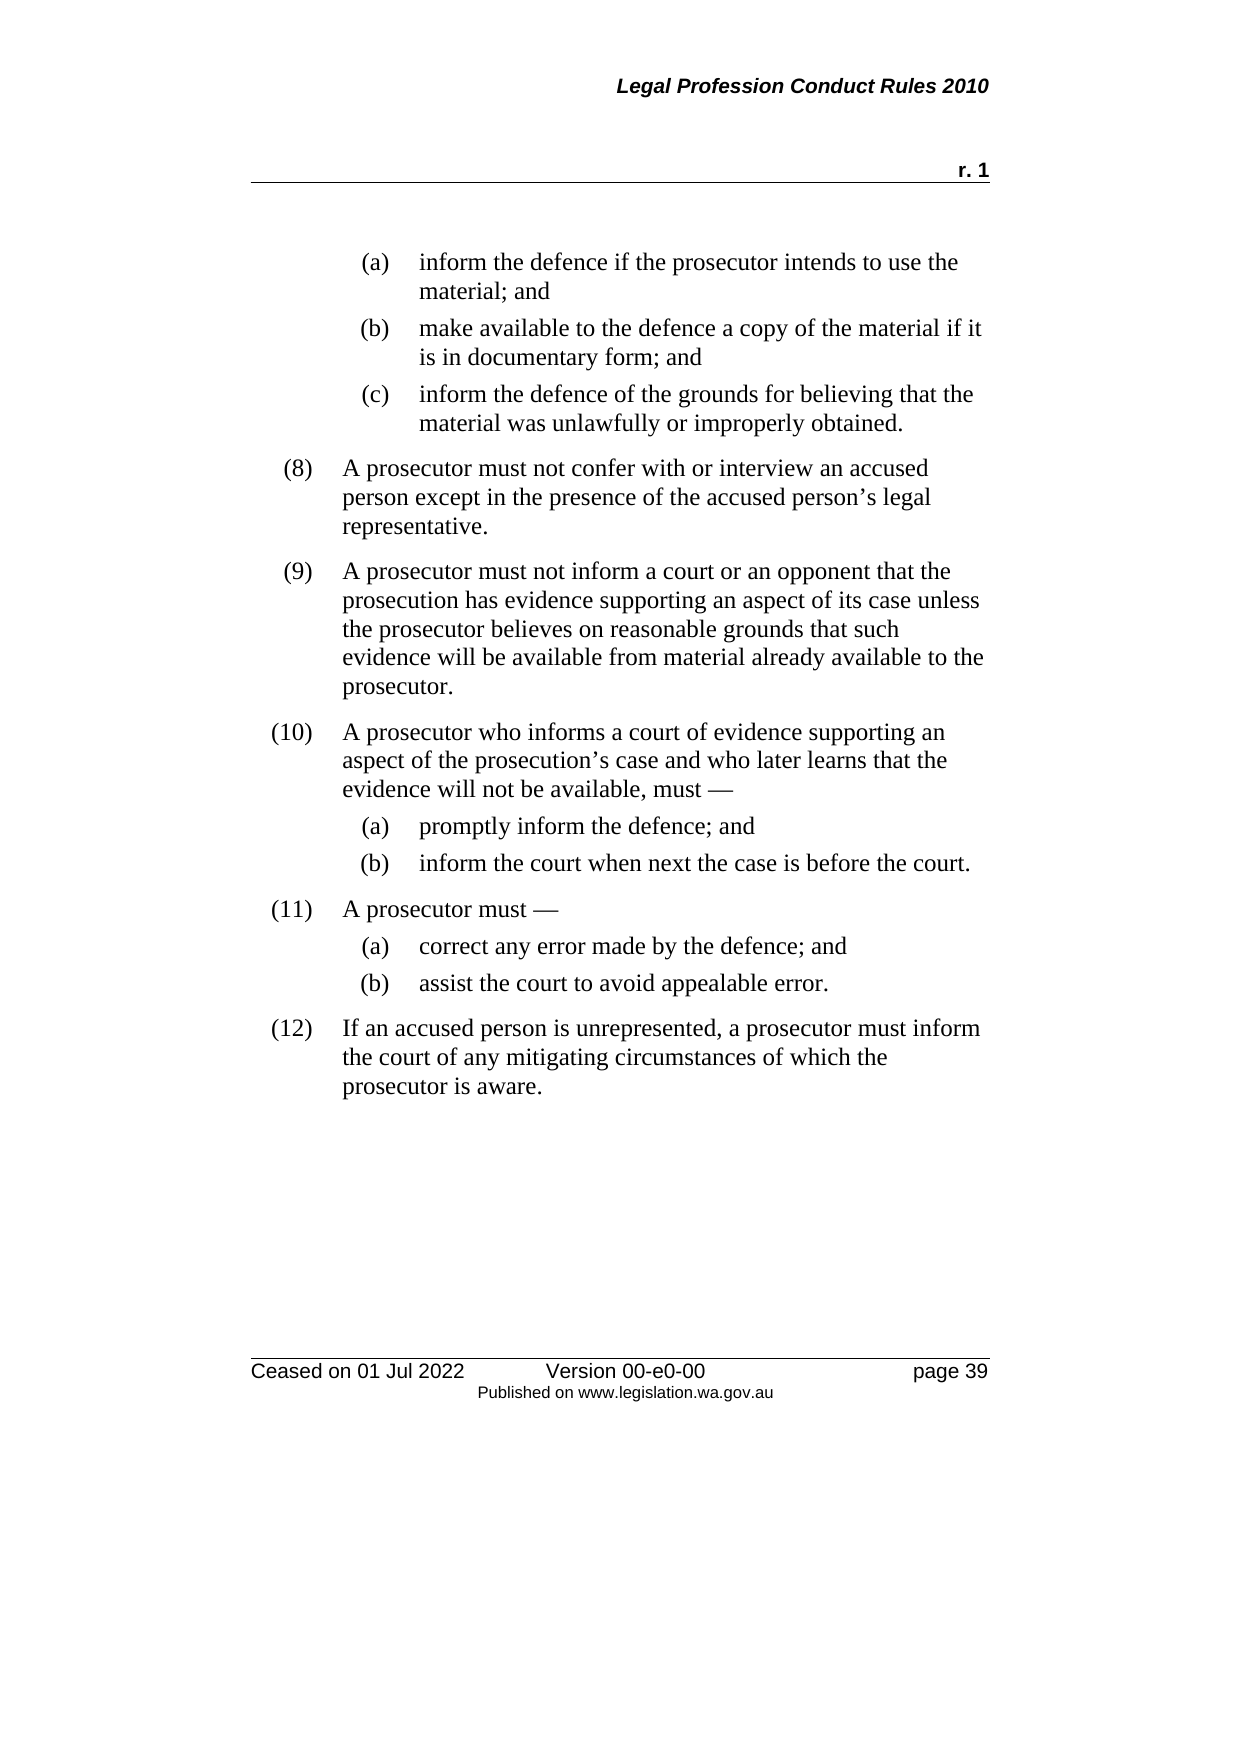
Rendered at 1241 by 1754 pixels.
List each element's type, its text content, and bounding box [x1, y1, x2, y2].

text (10) A prosecutor who informs a court of evidence supporting an aspect of the prosecution’s case and who later learns that the evidence will not be available, must — [251, 717, 990, 803]
text (b) assist the court to avoid appealable error. [251, 968, 990, 997]
text (11) A prosecutor must — [251, 894, 990, 922]
text (8) A prosecutor must not confer with or interview an accused person except in the presence of the accused person’s legal representative. [251, 453, 990, 539]
text (b) make available to the defence a copy of the material if it is in documentary form; and [251, 313, 990, 371]
text (12) If an accused person is unrepresented, a prosecutor must inform the court of any mitigating circumstances of which the prosecutor is aware. [251, 1013, 990, 1099]
text (a) inform the defence if the prosecutor intends to use the material; and [251, 247, 990, 305]
text (a) promptly inform the defence; and [251, 811, 990, 840]
text (9) A prosecutor must not inform a court or an opponent that the prosecution has evidence supporting an aspect of its case unless the prosecutor believes on reasonable grounds that such evidence will be available from material already available to the prosecutor. [251, 556, 990, 700]
text (b) inform the court when next the case is before the court. [251, 848, 990, 877]
text (c) inform the defence of the grounds for believing that the material was unlawfully or improperly obtained. [251, 379, 990, 437]
text (a) correct any error made by the defence; and [251, 931, 990, 959]
